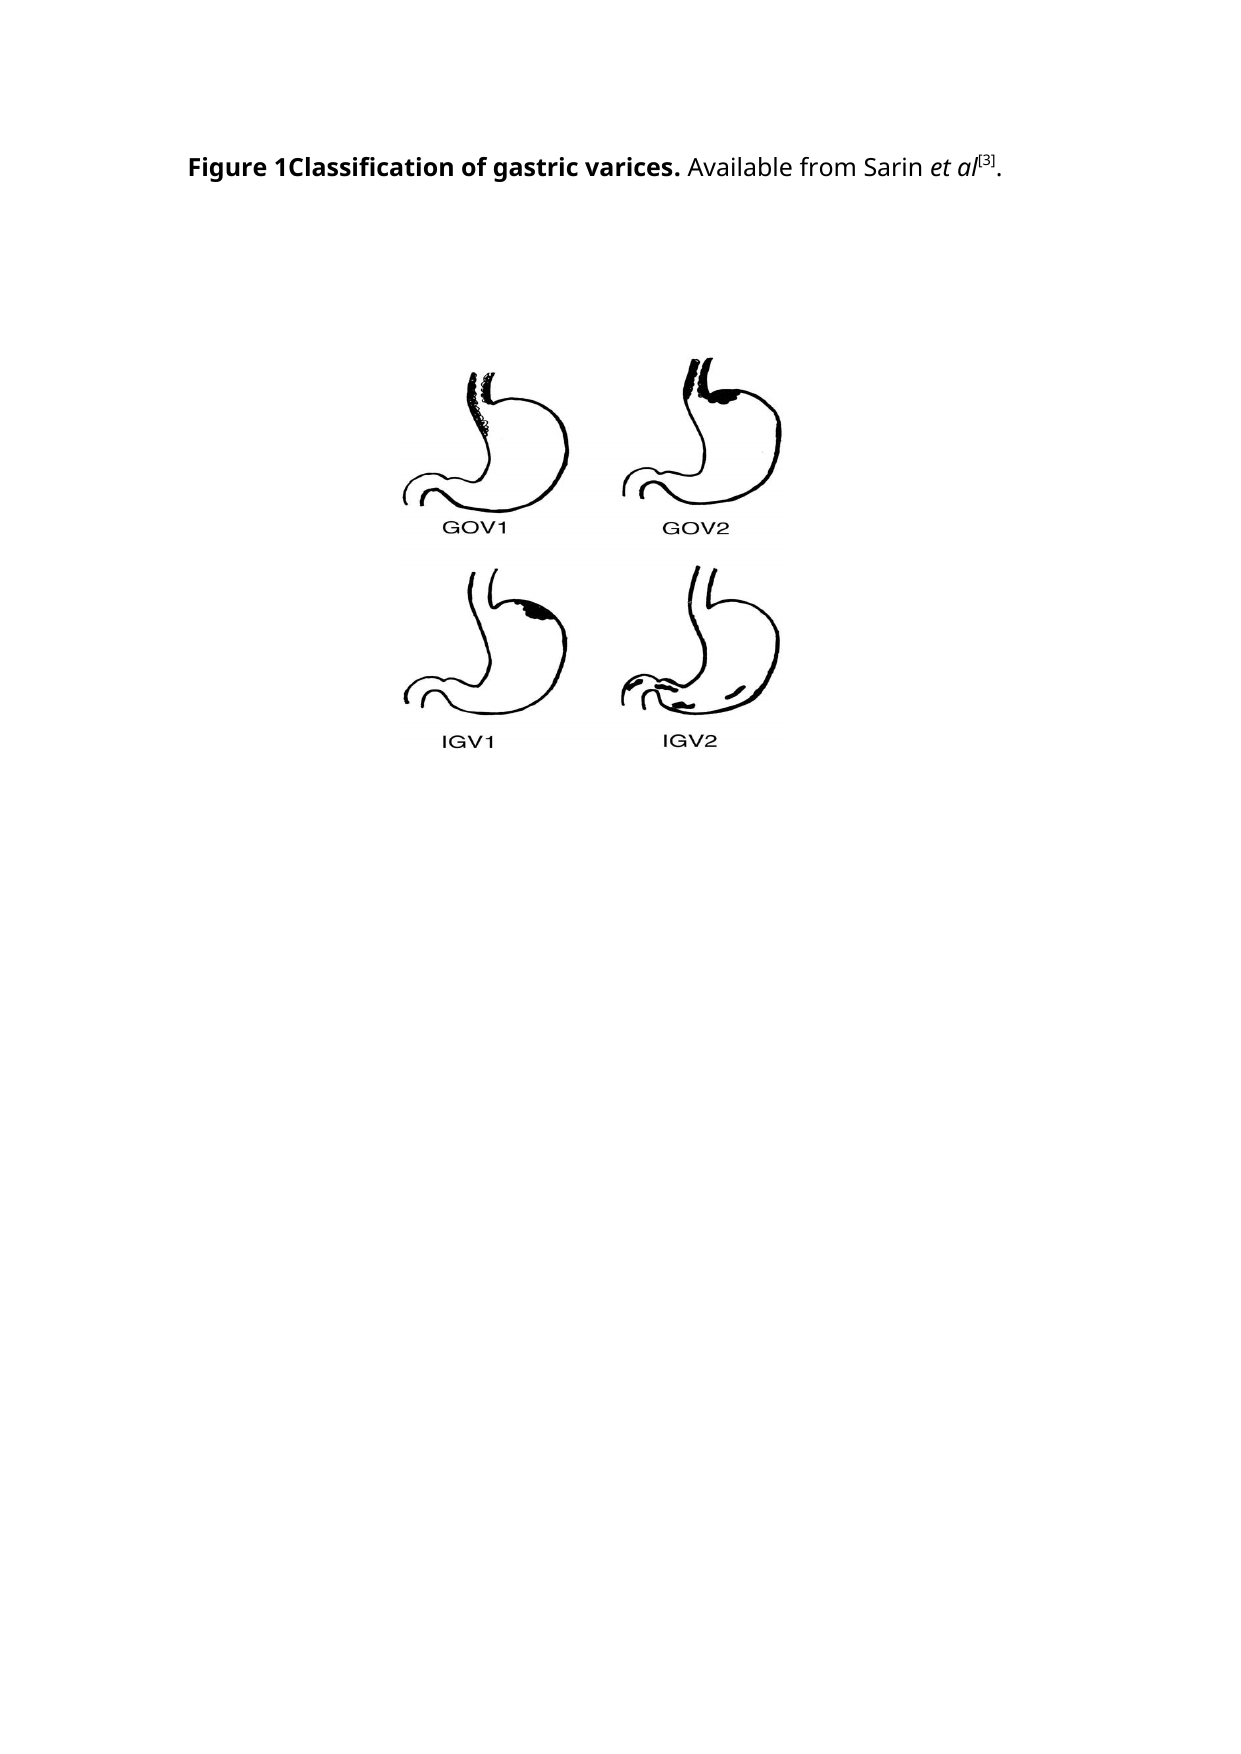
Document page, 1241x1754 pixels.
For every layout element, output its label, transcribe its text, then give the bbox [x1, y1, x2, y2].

picture [400, 356, 785, 749]
text Figure 1Classification of gastric varices. Available from Sarin et al[3]. [187, 150, 1053, 184]
